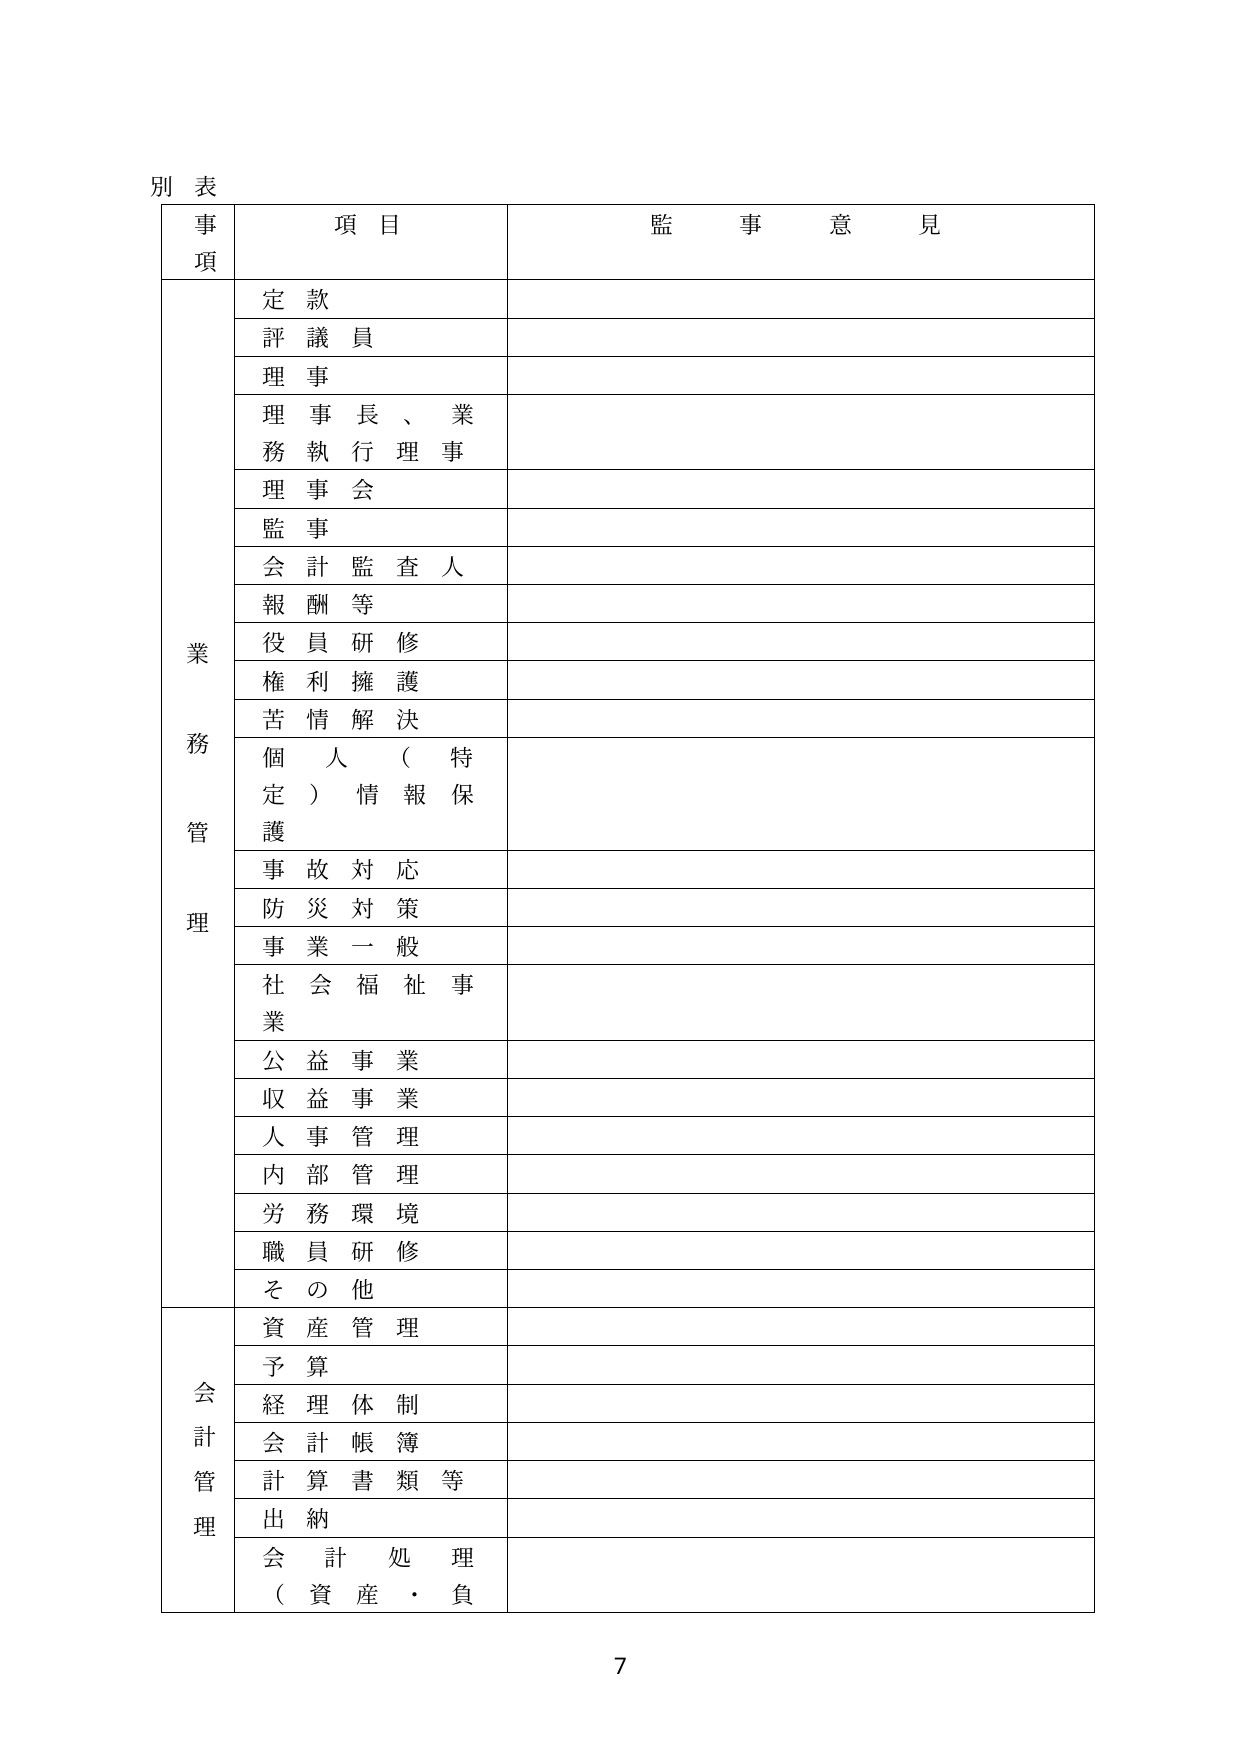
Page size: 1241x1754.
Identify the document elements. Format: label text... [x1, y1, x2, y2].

table_cell 定款 [235, 280, 507, 317]
table_cell [508, 1385, 1094, 1422]
table_cell [508, 738, 1094, 849]
table_cell [508, 1423, 1094, 1460]
table_cell 会計監査人 [235, 547, 507, 584]
table_cell 計算書類等 [235, 1461, 507, 1498]
table_cell 役員研修 [235, 623, 507, 660]
table_cell 事故対応 [235, 851, 507, 888]
table_cell 権利擁護 [235, 661, 507, 699]
table_cell [508, 1308, 1094, 1345]
table_cell 評議員 [235, 319, 507, 356]
table_cell [508, 1346, 1094, 1384]
table_cell [508, 470, 1094, 507]
table_cell [508, 1117, 1094, 1154]
table_header 事項 [162, 205, 234, 279]
table_cell 内部管理 [235, 1155, 507, 1192]
table_cell 会計管理 [162, 1308, 234, 1612]
table_cell 会計処理（資産・負債） [235, 1538, 507, 1612]
table_cell 経理体制 [235, 1385, 507, 1422]
table_cell 公益事業 [235, 1041, 507, 1078]
table_cell [508, 965, 1094, 1039]
table_cell 苦情解決 [235, 700, 507, 737]
table_cell 防災対策 [235, 889, 507, 926]
table_cell その他 [235, 1270, 507, 1307]
table_cell 個人（特定）情報保護 [235, 738, 507, 849]
table_cell [508, 700, 1094, 737]
table_cell [508, 319, 1094, 356]
table_cell [508, 623, 1094, 660]
table_cell [508, 1538, 1094, 1612]
table_cell [508, 1041, 1094, 1078]
table_cell 理事会 [235, 470, 507, 507]
table_cell 職員研修 [235, 1232, 507, 1269]
table_cell [508, 1461, 1094, 1498]
table_cell 出納 [235, 1499, 507, 1537]
table_cell [508, 1155, 1094, 1192]
table_cell [508, 927, 1094, 964]
table_cell [508, 585, 1094, 622]
table_cell 理事 [235, 357, 507, 394]
table_cell [508, 661, 1094, 699]
table_cell 人事管理 [235, 1117, 507, 1154]
table_cell [508, 509, 1094, 546]
table_cell 報酬等 [235, 585, 507, 622]
table_cell [508, 1270, 1094, 1307]
table_cell 資産管理 [235, 1308, 507, 1345]
text 別表 [150, 167, 1090, 204]
table_cell 労務環境 [235, 1194, 507, 1231]
table_cell [508, 395, 1094, 469]
table_header 監 事 意 見 [508, 205, 1094, 279]
table_cell 事業一般 [235, 927, 507, 964]
table_cell [508, 1194, 1094, 1231]
table_cell 理事長、業務執行理事 [235, 395, 507, 469]
table_cell [508, 889, 1094, 926]
table_cell [508, 1079, 1094, 1116]
table_cell 会計帳簿 [235, 1423, 507, 1460]
table_cell [508, 1499, 1094, 1537]
table_cell 収益事業 [235, 1079, 507, 1116]
table_cell [508, 1232, 1094, 1269]
table_cell [508, 547, 1094, 584]
table_cell [508, 280, 1094, 317]
table_header 項目 [235, 205, 507, 279]
table_cell [508, 357, 1094, 394]
table_cell 社会福祉事業 [235, 965, 507, 1039]
table_cell 業 務 管 理 [162, 280, 234, 1307]
table_cell 監事 [235, 509, 507, 546]
table_cell [508, 851, 1094, 888]
table_cell 予算 [235, 1346, 507, 1384]
